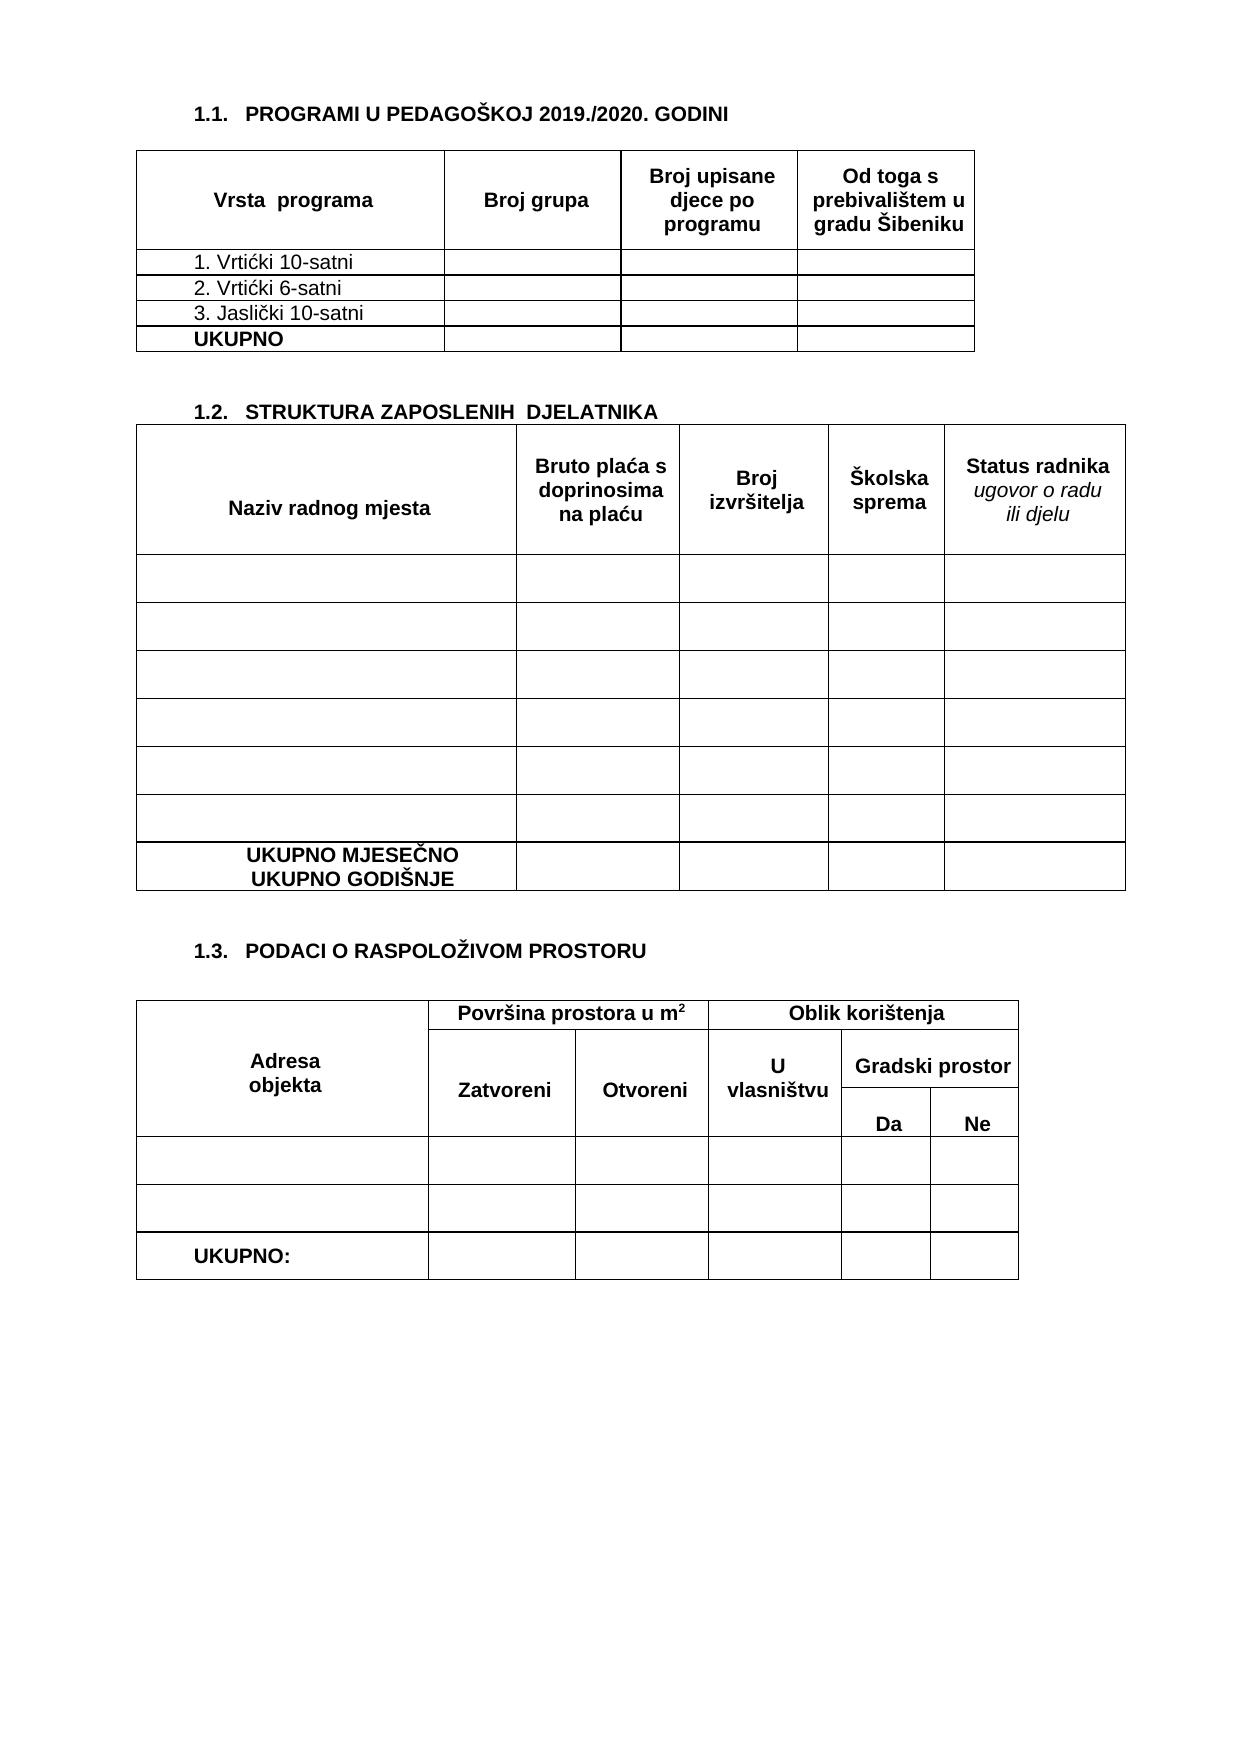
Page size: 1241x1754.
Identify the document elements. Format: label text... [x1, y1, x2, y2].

table_header Oblik korištenja [709, 1001, 1018, 1029]
table_cell [137, 603, 516, 650]
table_cell [576, 1137, 708, 1183]
table_cell 3. Jaslički 10-satni [137, 301, 444, 325]
table_cell [680, 843, 828, 890]
table_cell [931, 1185, 1018, 1231]
table_header Površina prostora u m2 [429, 1001, 708, 1029]
table_cell [517, 747, 679, 793]
table_cell [517, 603, 679, 650]
table_cell [445, 276, 620, 299]
table_cell 1. Vrtićki 10-satni [137, 250, 444, 274]
table_cell [137, 1137, 428, 1183]
table_cell [829, 843, 944, 890]
table_cell [680, 747, 828, 793]
table_cell [945, 747, 1125, 793]
table_cell [137, 699, 516, 746]
table_cell [622, 276, 797, 299]
list PROGRAMI U PEDAGOŠKOJ 2019./2020. GODINI [148, 102, 1098, 126]
table_cell [445, 250, 620, 274]
table_cell [709, 1185, 841, 1231]
table_cell [945, 699, 1125, 746]
table_cell [798, 301, 974, 325]
table_cell [945, 555, 1125, 602]
table_cell [137, 555, 516, 602]
table_cell [945, 843, 1125, 890]
table_cell [576, 1233, 708, 1279]
table_header Školska sprema [829, 425, 944, 554]
table_cell [680, 651, 828, 698]
table_cell UKUPNO [137, 327, 444, 351]
table_cell Otvoreni [576, 1030, 708, 1136]
table_cell [622, 301, 797, 325]
table_cell [576, 1185, 708, 1231]
table_cell [445, 301, 620, 325]
table_cell Zatvoreni [429, 1030, 575, 1136]
table_cell [842, 1233, 930, 1279]
table_cell ukupno: [137, 1233, 428, 1279]
table_header Naziv radnog mjesta [137, 425, 516, 554]
table_cell [709, 1137, 841, 1183]
table_cell Ne [931, 1088, 1018, 1136]
table_cell [798, 327, 974, 351]
table_cell [931, 1233, 1018, 1279]
table_cell [842, 1137, 930, 1183]
table_cell [517, 555, 679, 602]
table_cell [137, 795, 516, 841]
table_cell [429, 1185, 575, 1231]
table_cell [798, 276, 974, 299]
table_cell [137, 651, 516, 698]
table_header Status radnika ugovor o radu ili djelu [945, 425, 1125, 554]
table_cell [429, 1233, 575, 1279]
table_cell [829, 603, 944, 650]
table_cell [829, 747, 944, 793]
table_cell [137, 1185, 428, 1231]
table_cell [829, 699, 944, 746]
table_cell [829, 555, 944, 602]
table_cell [829, 795, 944, 841]
table_cell ukupno mjesečno ukupno godišnje [137, 843, 516, 890]
table_cell [445, 327, 620, 351]
table_cell [680, 555, 828, 602]
table_header Broj grupa [445, 151, 620, 248]
table_cell [945, 795, 1125, 841]
table_cell [945, 651, 1125, 698]
table_cell [517, 651, 679, 698]
table_cell [517, 795, 679, 841]
table_cell [680, 699, 828, 746]
table_cell [798, 250, 974, 274]
table_cell [945, 603, 1125, 650]
table_cell [517, 843, 679, 890]
table_cell [622, 250, 797, 274]
table_cell Gradski prostor [842, 1030, 1018, 1087]
table_cell [842, 1185, 930, 1231]
table_cell [622, 327, 797, 351]
table_cell [137, 747, 516, 793]
table_header Adresa objekta [137, 1001, 428, 1136]
table_cell [931, 1137, 1018, 1183]
table_cell Da [842, 1088, 930, 1136]
table_header Broj upisane djece po programu [622, 151, 797, 248]
table_cell [680, 603, 828, 650]
table_cell 2. Vrtićki 6-satni [137, 276, 444, 299]
list STRUKTURA ZAPOSLENIH DJELATNIKA [148, 400, 1098, 424]
table_cell U vlasništvu [709, 1030, 841, 1136]
table_cell [680, 795, 828, 841]
table_cell [829, 651, 944, 698]
table_header Vrsta programa [137, 151, 444, 248]
table_header Od toga s prebivalištem u gradu Šibeniku [798, 151, 974, 248]
table_header Bruto plaća s doprinosima na plaću [517, 425, 679, 554]
table_cell [709, 1233, 841, 1279]
list PODACI O RASPOLOŽIVOM PROSTORU [148, 939, 1098, 963]
table_cell [517, 699, 679, 746]
table_cell [429, 1137, 575, 1183]
table_header Broj izvršitelja [680, 425, 828, 554]
